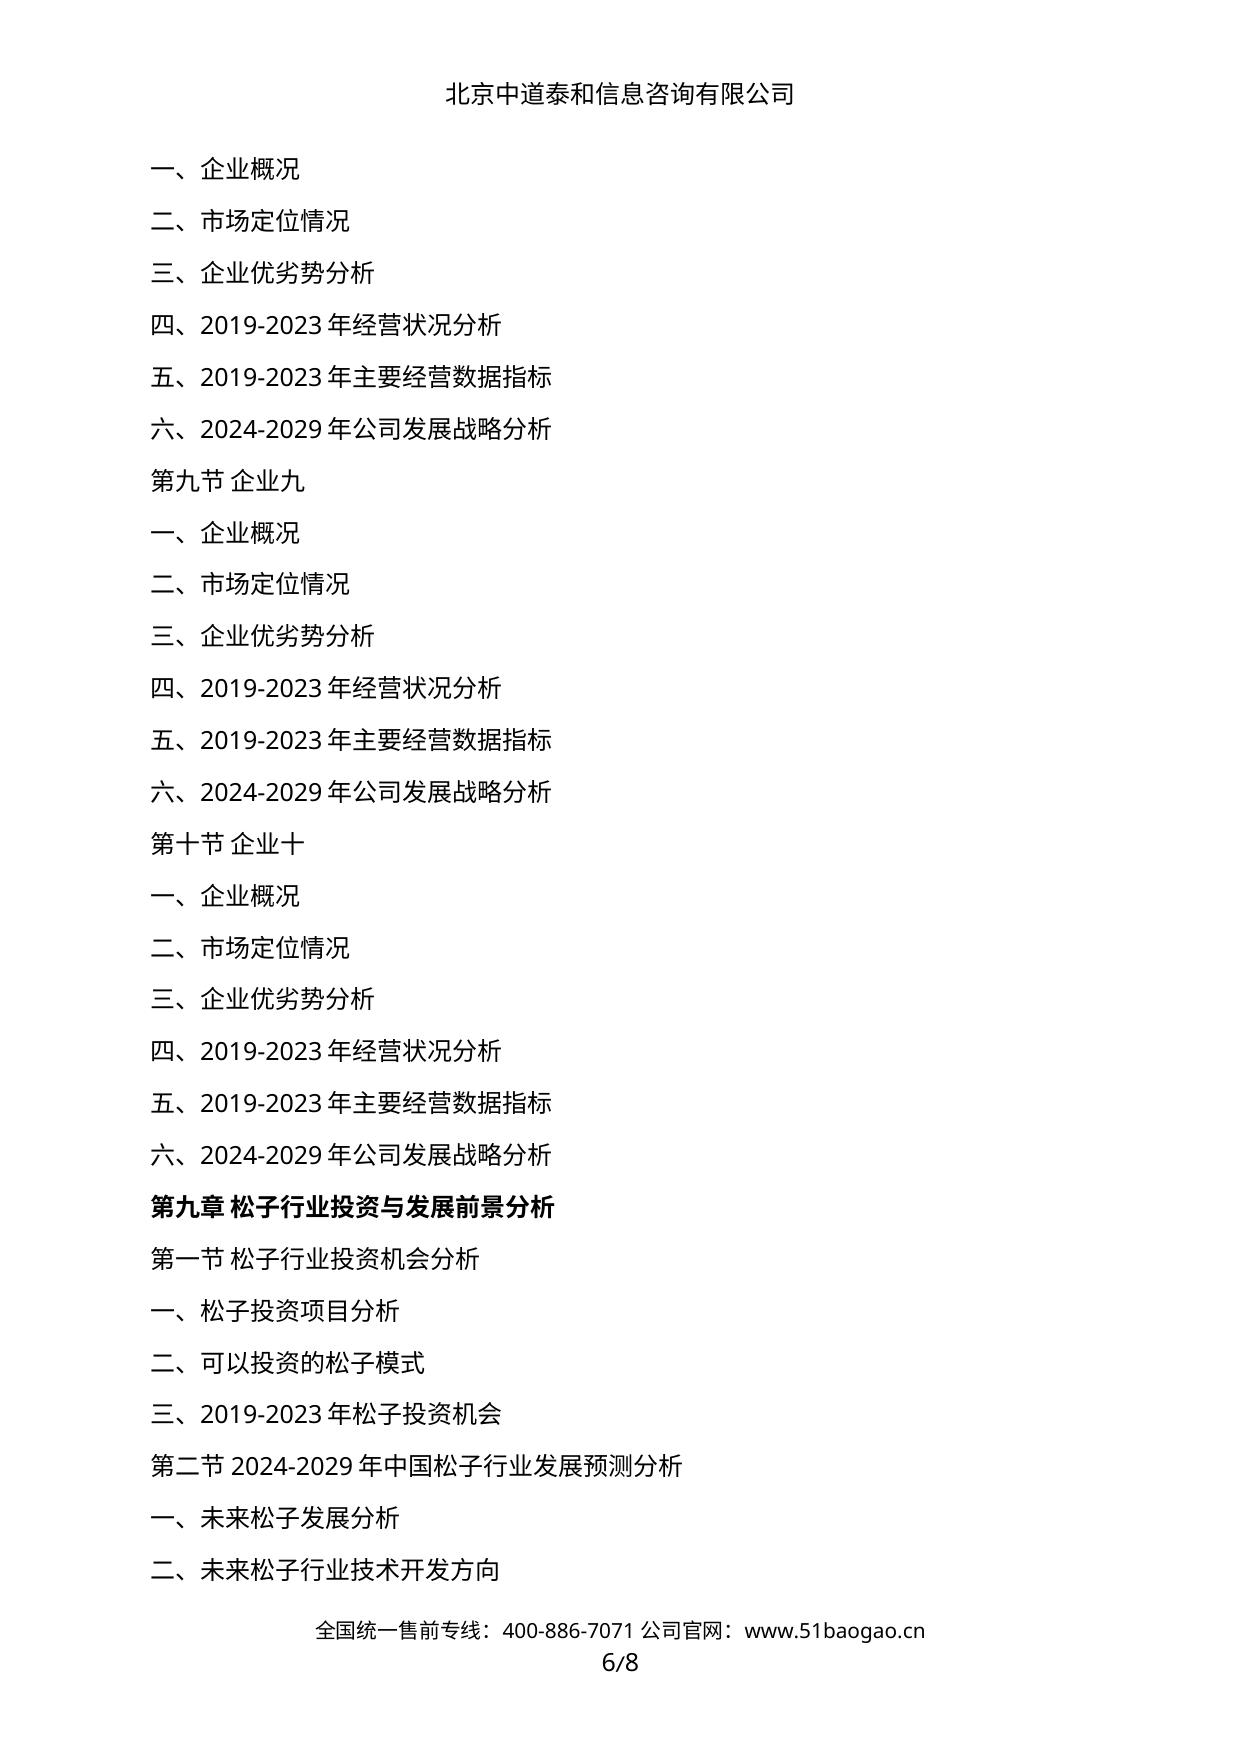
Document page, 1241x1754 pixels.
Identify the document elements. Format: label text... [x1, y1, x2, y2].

text 二、市场定位情况 [150, 928, 1090, 964]
text 六、2024-2029年公司发展战略分析 [150, 409, 1090, 446]
text 一、企业概况 [150, 876, 1090, 912]
text 五、2019-2023年主要经营数据指标 [150, 1084, 1090, 1120]
text 二、未来松子行业技术开发方向 [150, 1551, 1090, 1587]
text 第九章 松子行业投资与发展前景分析 [150, 1187, 1090, 1224]
text 六、2024-2029年公司发展战略分析 [150, 1136, 1090, 1172]
text 四、2019-2023年经营状况分析 [150, 669, 1090, 705]
text 一、未来松子发展分析 [150, 1499, 1090, 1535]
text 四、2019-2023年经营状况分析 [150, 306, 1090, 342]
text 第十节 企业十 [150, 824, 1090, 861]
text 二、市场定位情况 [150, 565, 1090, 601]
text 四、2019-2023年经营状况分析 [150, 1032, 1090, 1068]
text 六、2024-2029年公司发展战略分析 [150, 772, 1090, 809]
text 二、市场定位情况 [150, 202, 1090, 238]
text 一、企业概况 [150, 150, 1090, 186]
text 五、2019-2023年主要经营数据指标 [150, 357, 1090, 394]
text 第一节 松子行业投资机会分析 [150, 1239, 1090, 1276]
text 三、企业优劣势分析 [150, 617, 1090, 653]
text 一、企业概况 [150, 513, 1090, 549]
text 二、可以投资的松子模式 [150, 1343, 1090, 1379]
text 第九节 企业九 [150, 461, 1090, 497]
text 一、松子投资项目分析 [150, 1291, 1090, 1327]
text 三、2019-2023年松子投资机会 [150, 1395, 1090, 1431]
text 三、企业优劣势分析 [150, 254, 1090, 290]
text 第二节 2024-2029年中国松子行业发展预测分析 [150, 1447, 1090, 1483]
text 三、企业优劣势分析 [150, 980, 1090, 1016]
text 五、2019-2023年主要经营数据指标 [150, 721, 1090, 757]
